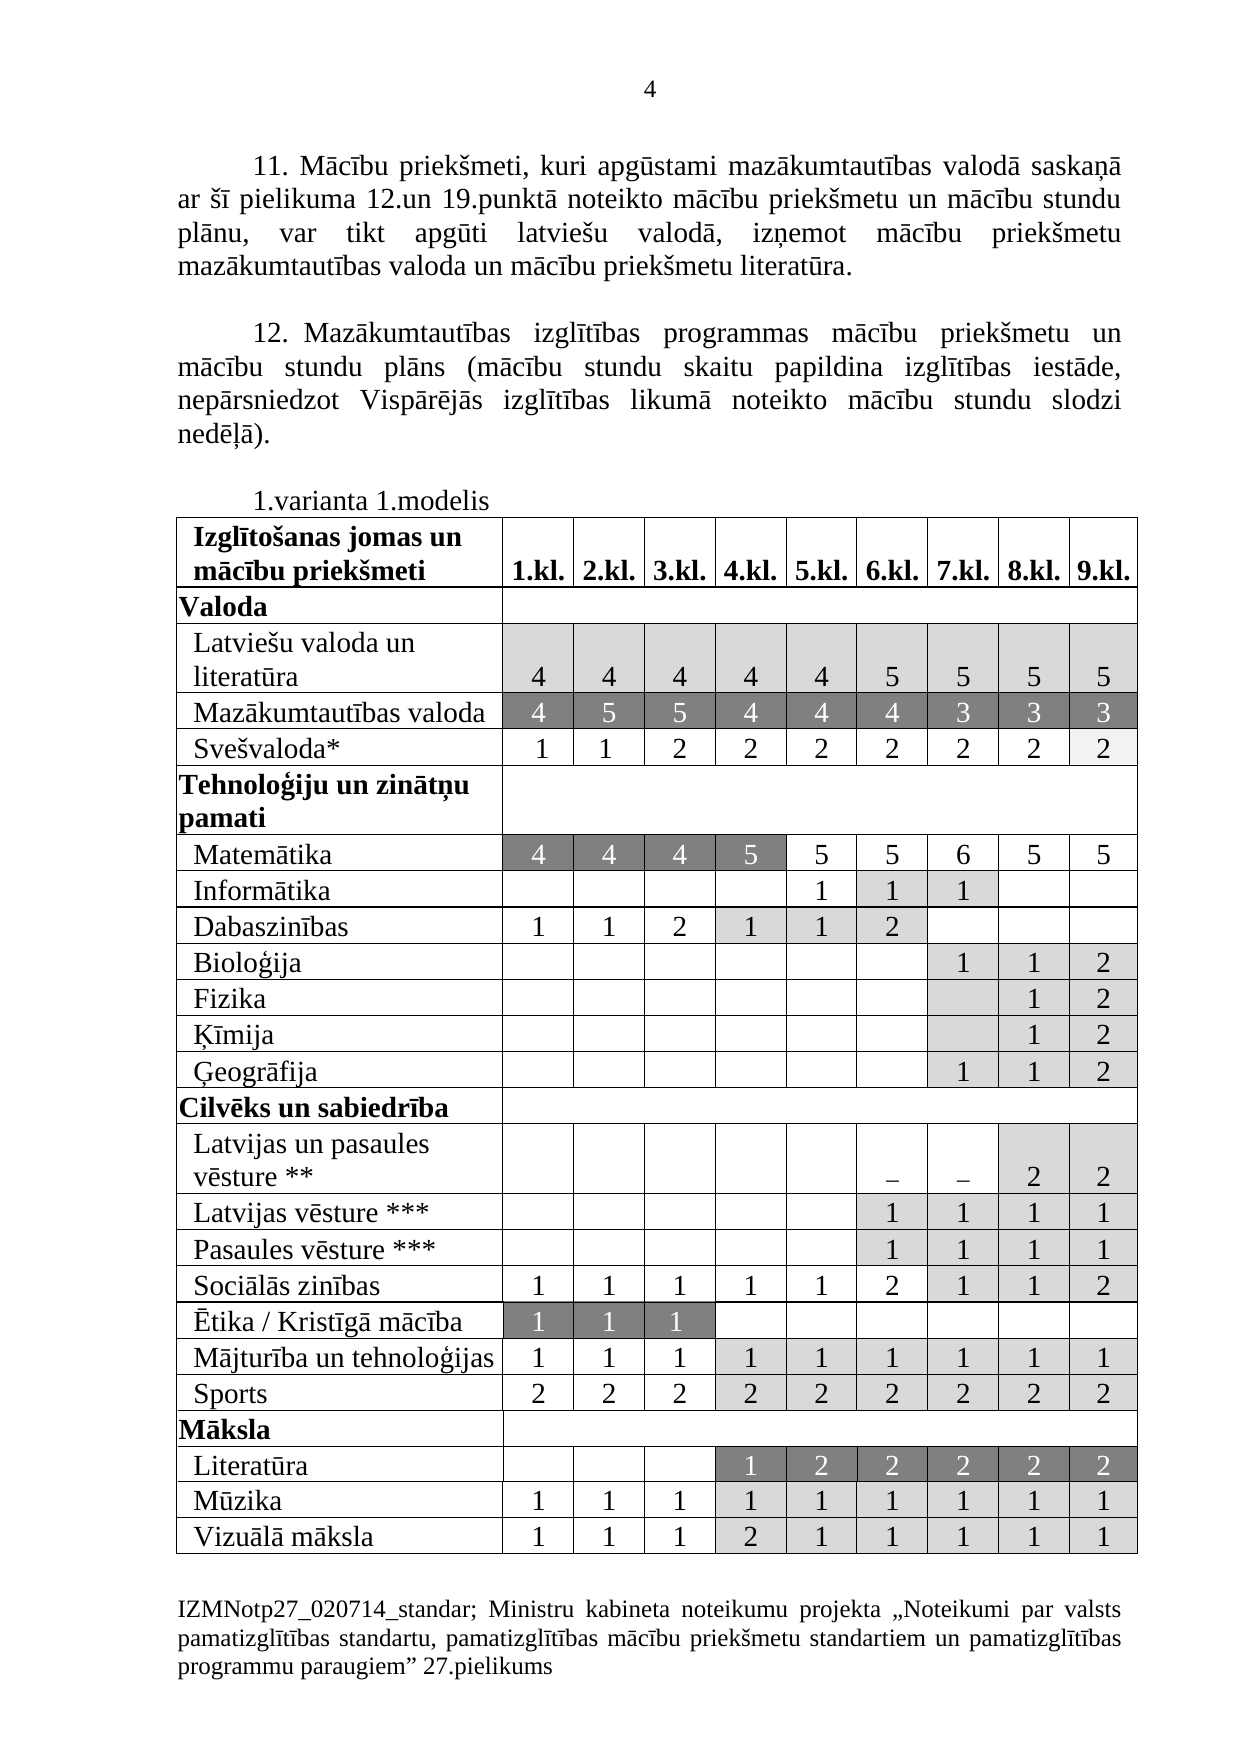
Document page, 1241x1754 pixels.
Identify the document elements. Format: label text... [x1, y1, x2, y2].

table_cell 1 [999, 1230, 1069, 1265]
table_cell [1070, 1303, 1137, 1338]
table_cell [999, 908, 1069, 943]
table_cell 2 [857, 908, 927, 943]
table_header 6.kl. [857, 518, 927, 586]
table_cell [574, 1447, 644, 1481]
table_header 5.kl. [787, 518, 856, 586]
table_cell 2 [1070, 1016, 1137, 1051]
table_cell Sociālās zinības [177, 1266, 502, 1301]
table_cell 2 [1070, 1052, 1137, 1087]
table_cell 2 [1070, 1266, 1137, 1301]
table_cell 4 [503, 624, 573, 692]
table_cell Latviešu valoda un literatūra [177, 624, 502, 692]
table_cell 2 [1070, 1375, 1137, 1410]
table_cell 1 [574, 1482, 644, 1517]
table_cell [645, 1230, 715, 1265]
table_cell 2 [645, 1375, 715, 1410]
table_cell [574, 1016, 644, 1051]
table_cell [716, 1303, 786, 1338]
table_cell 4 [645, 835, 715, 870]
table_cell 2 [928, 1447, 998, 1481]
table_cell [857, 1052, 927, 1087]
table_cell 2 [787, 1375, 856, 1410]
table_cell 1 [503, 908, 573, 943]
table_cell 2 [857, 1375, 927, 1410]
table_cell [787, 1052, 856, 1087]
table_cell 2 [999, 1447, 1069, 1481]
table_cell Ģeogrāfija [177, 1052, 502, 1087]
table_header 1.kl. [503, 518, 573, 586]
table_cell 2 [1070, 1447, 1137, 1481]
table_cell [857, 1303, 927, 1338]
table_cell 1 [645, 1518, 715, 1553]
table_cell 4 [503, 835, 573, 870]
table_header 7.kl. [928, 518, 998, 586]
table_cell Dabaszinības [177, 908, 502, 943]
table_cell 1 [857, 1230, 927, 1265]
table_header 2.kl. [574, 518, 644, 586]
table_cell Latvijas un pasaules vēsture ** [177, 1124, 502, 1193]
table_cell [857, 1016, 927, 1051]
table_cell 1 [999, 980, 1069, 1015]
table_cell [645, 1016, 715, 1051]
table_cell 1 [999, 1052, 1069, 1087]
table_cell 2 [574, 1375, 644, 1410]
table_cell 2 [787, 729, 856, 764]
table_cell Ķīmija [177, 1016, 502, 1051]
table_cell 1 [787, 1518, 856, 1553]
table_cell 1 [574, 1266, 644, 1301]
text 12. Mazākumtautības izglītības programmas mācību priekšmetu un mācību stundu (mācību stundu skaitu papildina izglītības iestāde, nepārsniedzot Vispārējās izglītības likumā noteikto mācību stundu slodzi nedēļā). [177, 315, 1122, 449]
table_cell 1 [503, 1518, 573, 1553]
table_cell 5 [716, 835, 786, 870]
table_cell 3 [928, 693, 998, 728]
table_cell 1 [574, 1339, 644, 1374]
table_cell 1 [503, 1266, 573, 1301]
table_cell 1 [928, 1482, 998, 1517]
table_cell 1 [787, 1266, 856, 1301]
table_cell [503, 1088, 1137, 1123]
table_cell [503, 980, 573, 1015]
table_cell [503, 1230, 573, 1265]
table_cell 1 [857, 1194, 927, 1229]
table_cell 5 [787, 835, 856, 870]
table_cell [999, 871, 1069, 906]
table_cell 2 [857, 729, 927, 764]
table_cell 1 [645, 1339, 715, 1374]
table_cell 1 [999, 1518, 1069, 1553]
table_cell Mūzika [177, 1482, 502, 1517]
table_cell [928, 1016, 998, 1051]
table_cell Mazākumtautības valoda [177, 693, 502, 728]
table_cell 4 [716, 693, 786, 728]
table_cell [716, 980, 786, 1015]
table_cell 1 [928, 1052, 998, 1087]
table_cell 1 [999, 1266, 1069, 1301]
table_cell [503, 944, 573, 979]
table_cell 1 [787, 871, 856, 906]
table_cell [787, 1303, 856, 1338]
table_cell Latvijas vēsture *** [177, 1194, 502, 1229]
table_cell [645, 980, 715, 1015]
table_cell [645, 1052, 715, 1087]
table_cell Cilvēks un sabiedrība [177, 1088, 502, 1123]
table_cell 2 [645, 729, 715, 764]
table_cell 5 [574, 693, 644, 728]
table_cell 1 [928, 871, 998, 906]
table_cell Pasaules vēsture *** [177, 1230, 502, 1265]
table_cell 1 [999, 944, 1069, 979]
table_cell 5 [645, 693, 715, 728]
table_cell [716, 871, 786, 906]
table_cell 1 [645, 1482, 715, 1517]
table_cell 1 [857, 871, 927, 906]
table_header 8.kl. [999, 518, 1069, 586]
table_cell [645, 944, 715, 979]
table_cell [503, 871, 573, 906]
table_cell 1 [574, 1518, 644, 1553]
table_cell 2 [999, 1124, 1069, 1193]
table_cell 1 [787, 1339, 856, 1374]
table_cell 4 [716, 624, 786, 692]
table_cell [1070, 871, 1137, 906]
table_cell Matemātika [177, 835, 502, 870]
table_cell 2 [716, 1375, 786, 1410]
table_header Izglītošanas jomas un mācību priekšmeti [177, 518, 502, 586]
table_cell 3 [1070, 693, 1137, 728]
table_cell [928, 1303, 998, 1338]
table_cell 1 [716, 1266, 786, 1301]
table_cell [999, 1303, 1069, 1338]
table_cell Svešvaloda* [177, 729, 502, 764]
table_cell Sports [177, 1375, 502, 1410]
table_cell Valoda [177, 588, 502, 622]
table_cell [787, 944, 856, 979]
table_cell 5 [999, 835, 1069, 870]
table_cell 1 [928, 1230, 998, 1265]
table_cell 1 [857, 1518, 927, 1553]
table_cell [504, 1447, 573, 1481]
table_cell 1 [716, 1482, 786, 1517]
table_cell 2 [1070, 944, 1137, 979]
table_cell Literatūra [177, 1447, 503, 1481]
table_cell 5 [928, 624, 998, 692]
table_cell 4 [645, 624, 715, 692]
table_cell 1 [857, 1339, 927, 1374]
table_cell 4 [574, 835, 644, 870]
table_cell 1 [716, 1447, 786, 1481]
table_cell Mājturība un tehnoloģijas [177, 1339, 502, 1374]
table_cell 1 [503, 729, 573, 764]
table_cell 1 [928, 944, 998, 979]
table_cell 5 [1070, 624, 1137, 692]
table_cell [716, 1124, 786, 1193]
table_cell Māksla [177, 1411, 503, 1446]
table_cell [574, 1124, 644, 1193]
table_cell – [857, 1124, 927, 1193]
table_cell [503, 588, 1137, 622]
table_cell Bioloģija [177, 944, 502, 979]
table_cell [503, 1124, 573, 1193]
table_cell Tehnoloģiju un zinātņu pamati [177, 766, 502, 834]
table_cell 2 [858, 1447, 927, 1481]
table_cell 2 [503, 1375, 573, 1410]
table_cell [645, 1194, 715, 1229]
table_cell Informātika [177, 871, 502, 906]
table_cell [716, 1052, 786, 1087]
table_cell 1 [999, 1482, 1069, 1517]
table_cell 2 [645, 908, 715, 943]
table_cell [574, 1052, 644, 1087]
table_cell 6 [928, 835, 998, 870]
table_cell [503, 1194, 573, 1229]
table_cell 1 [928, 1518, 998, 1553]
table_cell 1 [999, 1339, 1069, 1374]
table_cell 1 [645, 1266, 715, 1301]
table_cell [574, 944, 644, 979]
table_cell 1 [504, 1303, 573, 1338]
table_cell 1 [928, 1339, 998, 1374]
table_cell 1 [999, 1016, 1069, 1051]
table_header 9.kl. [1070, 518, 1137, 586]
table_cell [857, 980, 927, 1015]
table_cell 2 [1070, 1124, 1137, 1193]
table_cell 5 [999, 624, 1069, 692]
table_cell 1 [857, 1482, 927, 1517]
table_cell [787, 1194, 856, 1229]
table_cell Ētika / Kristīgā mācība [177, 1303, 503, 1338]
table_cell 1 [574, 908, 644, 943]
table_cell [857, 944, 927, 979]
table_cell [574, 1230, 644, 1265]
table_cell 1 [1070, 1230, 1137, 1265]
table_cell [716, 1016, 786, 1051]
table_cell 2 [999, 729, 1069, 764]
table_cell 5 [857, 835, 927, 870]
table_header 3.kl. [645, 518, 715, 586]
table_cell [716, 944, 786, 979]
table_cell [645, 1124, 715, 1193]
table_cell 2 [787, 1447, 857, 1481]
table_cell 4 [503, 693, 573, 728]
table_cell 1 [574, 1303, 644, 1338]
table_cell [574, 871, 644, 906]
table_cell 1 [645, 1303, 715, 1338]
text 1.varianta 1.modelis [177, 483, 1122, 517]
table_cell 5 [1070, 835, 1137, 870]
table_cell 1 [787, 908, 856, 943]
table_cell 1 [716, 908, 786, 943]
table_cell 2 [928, 1375, 998, 1410]
table_cell 2 [999, 1375, 1069, 1410]
table_cell [928, 908, 998, 943]
table_cell 5 [857, 624, 927, 692]
table_cell 1 [1070, 1339, 1137, 1374]
table_cell [787, 1016, 856, 1051]
table_cell 1 [928, 1194, 998, 1229]
table_cell [503, 1016, 573, 1051]
table_cell 1 [574, 729, 644, 764]
table_cell 4 [574, 624, 644, 692]
table_cell 2 [716, 729, 786, 764]
table_cell – [928, 1124, 998, 1193]
table_cell 3 [999, 693, 1069, 728]
table_cell 1 [1070, 1482, 1137, 1517]
table_cell [503, 766, 1137, 834]
table_cell [574, 980, 644, 1015]
table_cell [574, 1194, 644, 1229]
table_cell [503, 1052, 573, 1087]
table_cell 2 [1070, 980, 1137, 1015]
table_cell 4 [857, 693, 927, 728]
table_cell Fizika [177, 980, 502, 1015]
table_cell [645, 1447, 715, 1481]
table_cell 4 [787, 693, 856, 728]
table_cell [787, 980, 856, 1015]
table_header 4.kl. [716, 518, 786, 586]
table_cell [928, 980, 998, 1015]
table_cell 2 [857, 1266, 927, 1301]
table_cell 1 [503, 1339, 573, 1374]
table_cell [716, 1230, 786, 1265]
table_cell [716, 1194, 786, 1229]
text 11. Mācību priekšmeti, kuri apgūstami mazākumtautības valodā saskaņā ar šī pielikuma 12.un 19.punktā noteikto mācību priekšmetu un mācību stundu , var tikt apgūti latviešu valodā, izņemot mācību priekšmetu mazākumtautības valoda un mācību priekšmetu literatūra. [177, 148, 1122, 282]
table_cell [787, 1230, 856, 1265]
table_cell 1 [716, 1339, 786, 1374]
table_cell 2 [928, 729, 998, 764]
table_cell 4 [787, 624, 856, 692]
table_cell 1 [928, 1266, 998, 1301]
table_cell [504, 1411, 1137, 1446]
table_cell 2 [1070, 729, 1137, 764]
table_cell 1 [1070, 1194, 1137, 1229]
table_cell 1 [1070, 1518, 1137, 1553]
table_cell 2 [716, 1518, 786, 1553]
table_cell 1 [503, 1482, 573, 1517]
table_cell Vizuālā māksla [177, 1518, 502, 1553]
table_cell 1 [999, 1194, 1069, 1229]
table_cell [787, 1124, 856, 1193]
table_cell [645, 871, 715, 906]
table_cell 1 [787, 1482, 856, 1517]
table_cell [1070, 908, 1137, 943]
